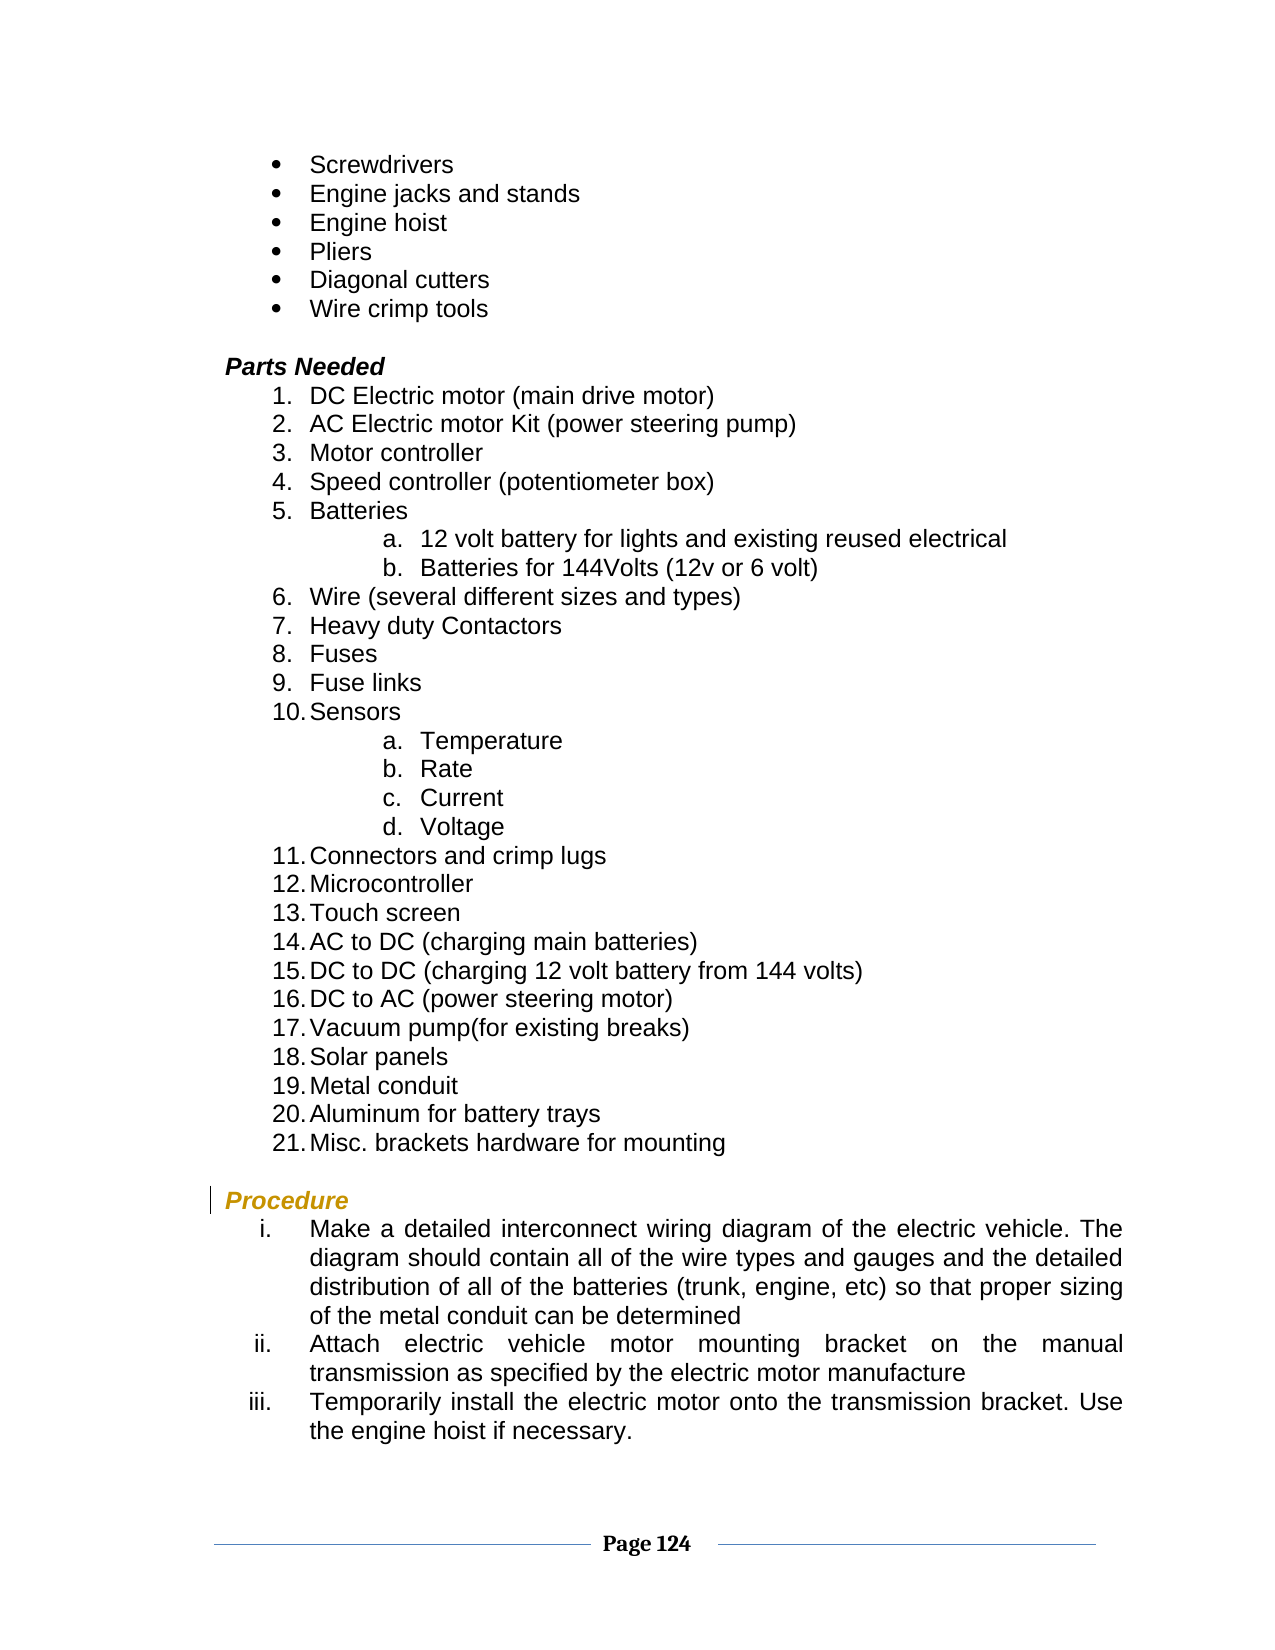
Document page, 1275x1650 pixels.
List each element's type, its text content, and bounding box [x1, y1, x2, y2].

list AC Electric motor Kit (power steering pump) [272, 409, 1125, 438]
list Metal conduit [272, 1071, 1125, 1099]
list Batteries [272, 496, 1125, 524]
list Speed controller (potentiometer box) [272, 467, 1125, 496]
list AC to DC (charging main batteries) [272, 927, 1125, 956]
list Temperature [382, 726, 1125, 754]
text Parts Needed [225, 352, 1125, 381]
list 12 volt battery for lights and existing reused electrical [382, 524, 1125, 553]
list Wire crimp tools [272, 294, 1125, 323]
list Vacuum pump(for existing breaks) [272, 1013, 1125, 1042]
list Diagonal cutters [272, 265, 1125, 294]
list DC to AC (power steering motor) [272, 984, 1125, 1013]
list Current [382, 783, 1125, 812]
list Solar panels [272, 1042, 1125, 1071]
list Touch screen [272, 898, 1125, 927]
list Fuse links [272, 668, 1125, 697]
list Microcontroller [272, 869, 1125, 898]
list Batteries for 144Volts (12v or 6 volt) [382, 553, 1125, 582]
list Misc. brackets hardware for mounting [272, 1128, 1125, 1157]
text Procedure [225, 1186, 1125, 1214]
list Aluminum for battery trays [272, 1099, 1125, 1128]
list Temporarily install the electric motor onto the transmission bracket. Use the engine hoist if necessary. [272, 1387, 1125, 1444]
list Rate [382, 754, 1125, 783]
list Sensors [272, 697, 1125, 726]
list DC Electric motor (main drive motor) [272, 381, 1125, 409]
list Voltage [382, 812, 1125, 841]
list Screwdrivers [272, 150, 1125, 179]
list Wire (several different sizes and types) [272, 582, 1125, 611]
list Motor controller [272, 438, 1125, 467]
list Pliers [272, 237, 1125, 265]
list Heavy duty Contactors [272, 611, 1125, 639]
list Engine hoist [272, 208, 1125, 237]
list Engine jacks and stands [272, 179, 1125, 208]
list Connectors and crimp lugs [272, 841, 1125, 869]
list DC to DC (charging 12 volt battery from 144 volts) [272, 956, 1125, 984]
list Fuses [272, 639, 1125, 668]
list Make a detailed interconnect wiring diagram of the electric vehicle. The diagram should contain all of the wire types and gauges and the detailed distribution of all of the batteries (trunk, engine, etc) so that proper sizing of the metal conduit can be determined [272, 1214, 1125, 1329]
list Attach electric vehicle motor mounting bracket on the manual transmission as specified by the electric motor manufacture [272, 1329, 1125, 1387]
